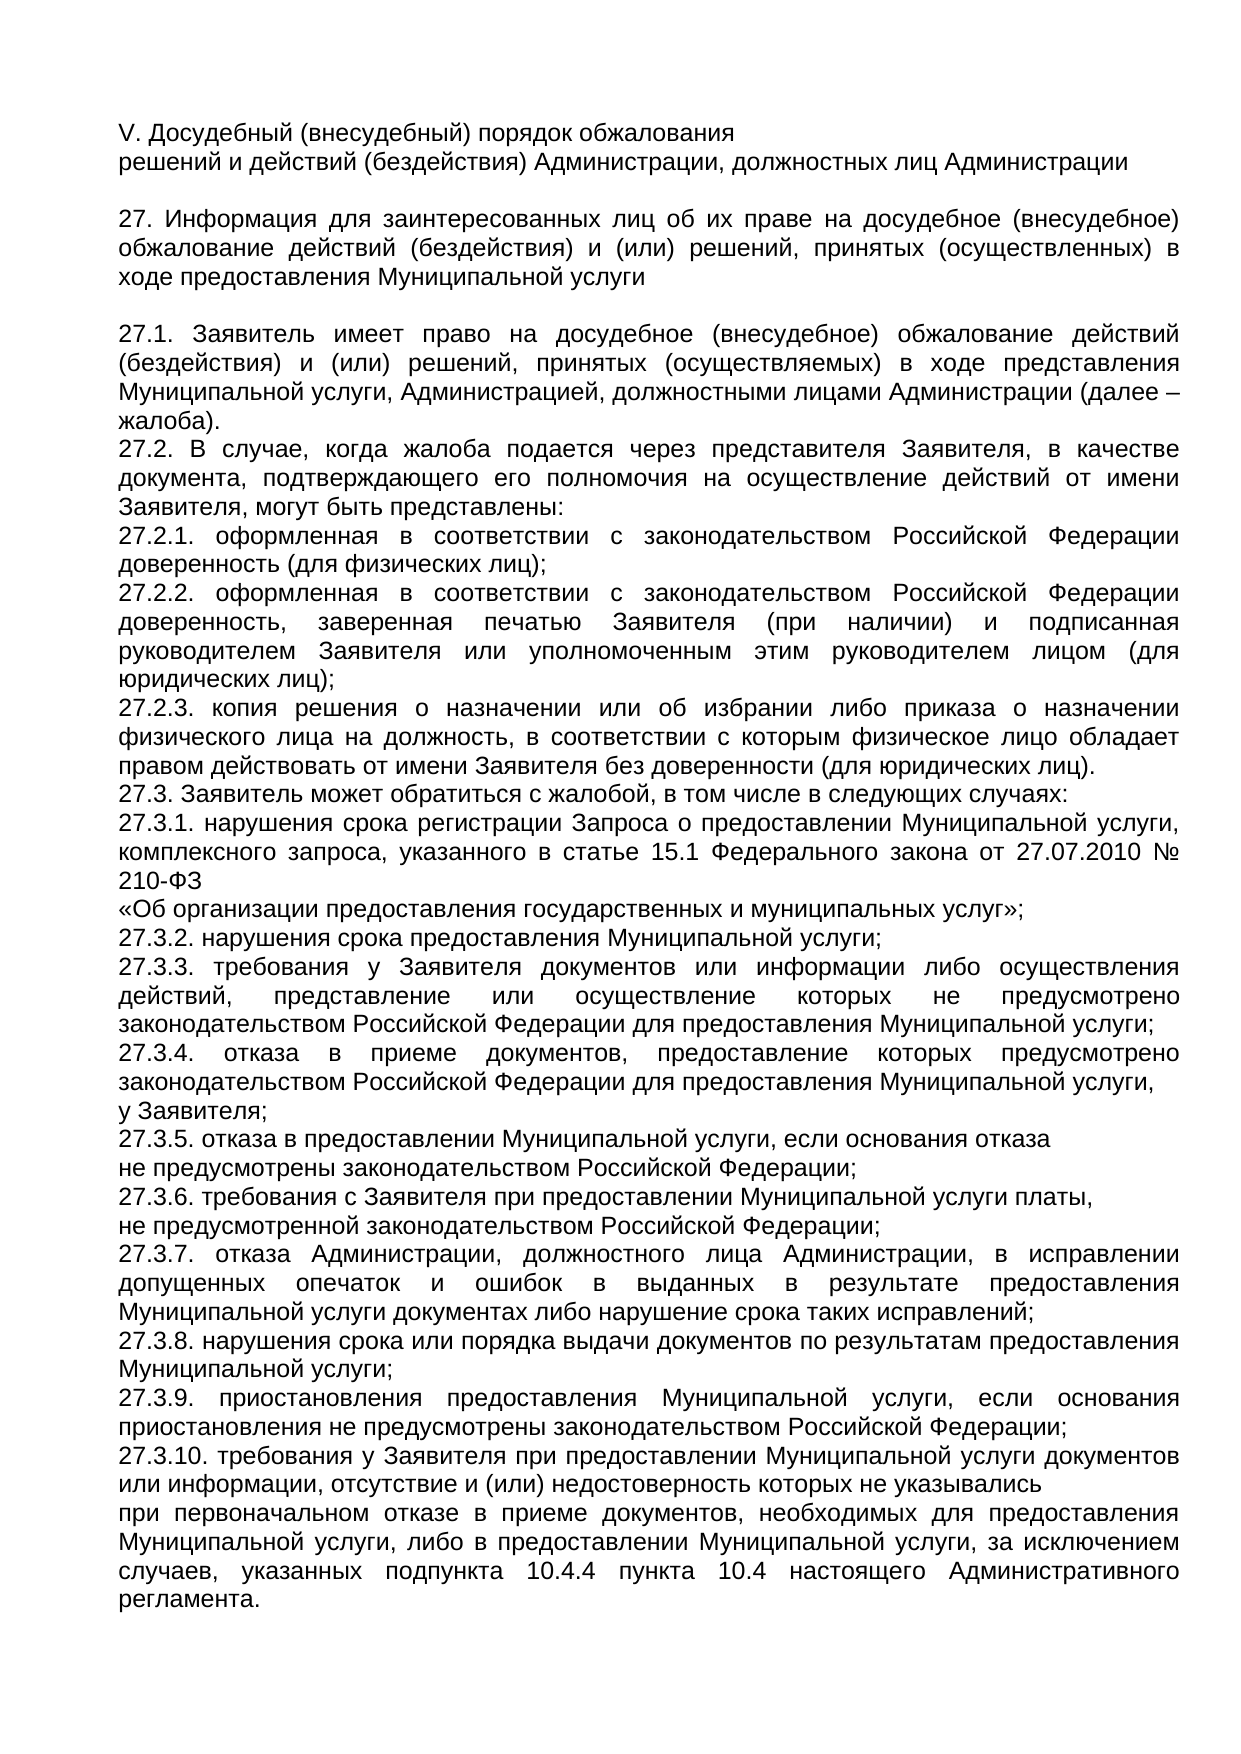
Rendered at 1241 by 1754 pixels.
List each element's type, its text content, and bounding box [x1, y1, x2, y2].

text 27.2.2. оформленная в соответствии с законодательством Российской Федерации доверенность, заверенная печатью Заявителя (при наличии) и подписанная руководителем Заявителя или уполномоченным этим руководителем лицом (для юридических лиц); [118, 578, 1181, 693]
text V. Досудебный (внесудебный) порядок обжалования [118, 118, 1181, 147]
text 27.2. В случае, когда жалоба подается через представителя Заявителя, в качестве документа, подтверждающего его полномочия на осуществление действий от имени Заявителя, могут быть представлены: [118, 434, 1181, 521]
text не предусмотренной законодательством Российской Федерации; [118, 1211, 1181, 1239]
text при первоначальном отказе в приеме документов, необходимых для предоставления Муниципальной услуги, либо в предоставлении Муниципальной услуги, за исключением случаев, указанных подпункта 10.4.4 пункта 10.4 настоящего Административного регламента. [118, 1498, 1181, 1613]
text 27.2.3. копия решения о назначении или об избрании либо приказа о назначении физического лица на должность, в соответствии с которым физическое лицо обладает правом действовать от имени Заявителя без доверенности (для юридических лиц). [118, 693, 1181, 779]
text 27.3.5. отказа в предоставлении Муниципальной услуги, если основания отказа [118, 1124, 1181, 1153]
text 27.1. Заявитель имеет право на досудебное (внесудебное) обжалование действий (бездействия) и (или) решений, принятых (осуществляемых) в ходе представления Муниципальной услуги, Администрацией, должностными лицами Администрации (далее – жалоба). [118, 319, 1181, 434]
text не предусмотрены законодательством Российской Федерации; [118, 1153, 1181, 1182]
text 27.3. Заявитель может обратиться с жалобой, в том числе в следующих случаях: [118, 779, 1181, 808]
text 27.3.3. требования у Заявителя документов или информации либо осуществления действий, представление или осуществление которых не предусмотрено законодательством Российской Федерации для предоставления Муниципальной услуги; [118, 952, 1181, 1038]
text у Заявителя; [118, 1096, 1181, 1124]
text 27.3.7. отказа Администрации, должностного лица Администрации, в исправлении допущенных опечаток и ошибок в выданных в результате предоставления Муниципальной услуги документах либо нарушение срока таких исправлений; [118, 1239, 1181, 1326]
text решений и действий (бездействия) Администрации, должностных лиц Администрации [118, 147, 1181, 176]
text 27.3.10. требования у Заявителя при предоставлении Муниципальной услуги документов или информации, отсутствие и (или) недостоверность которых не указывались [118, 1441, 1181, 1498]
text 27. Информация для заинтересованных лиц об их праве на досудебное (внесудебное) обжалование действий (бездействия) и (или) решений, принятых (осуществленных) в ходе предоставления Муниципальной услуги [118, 204, 1181, 291]
text 27.3.8. нарушения срока или порядка выдачи документов по результатам предоставления Муниципальной услуги; [118, 1326, 1181, 1383]
text 27.3.4. отказа в приеме документов, предоставление которых предусмотрено законодательством Российской Федерации для предоставления Муниципальной услуги, [118, 1038, 1181, 1096]
text 27.3.1. нарушения срока регистрации Запроса о предоставлении Муниципальной услуги, комплексного запроса, указанного в статье 15.1 Федерального закона от 27.07.2010 № 210-ФЗ [118, 808, 1181, 894]
text 27.3.6. требования с Заявителя при предоставлении Муниципальной услуги платы, [118, 1182, 1181, 1211]
text 27.2.1. оформленная в соответствии с законодательством Российской Федерации доверенность (для физических лиц); [118, 521, 1181, 578]
text «Об организации предоставления государственных и муниципальных услуг»; [118, 894, 1181, 923]
text 27.3.9. приостановления предоставления Муниципальной услуги, если основания приостановления не предусмотрены законодательством Российской Федерации; [118, 1383, 1181, 1441]
text 27.3.2. нарушения срока предоставления Муниципальной услуги; [118, 923, 1181, 952]
